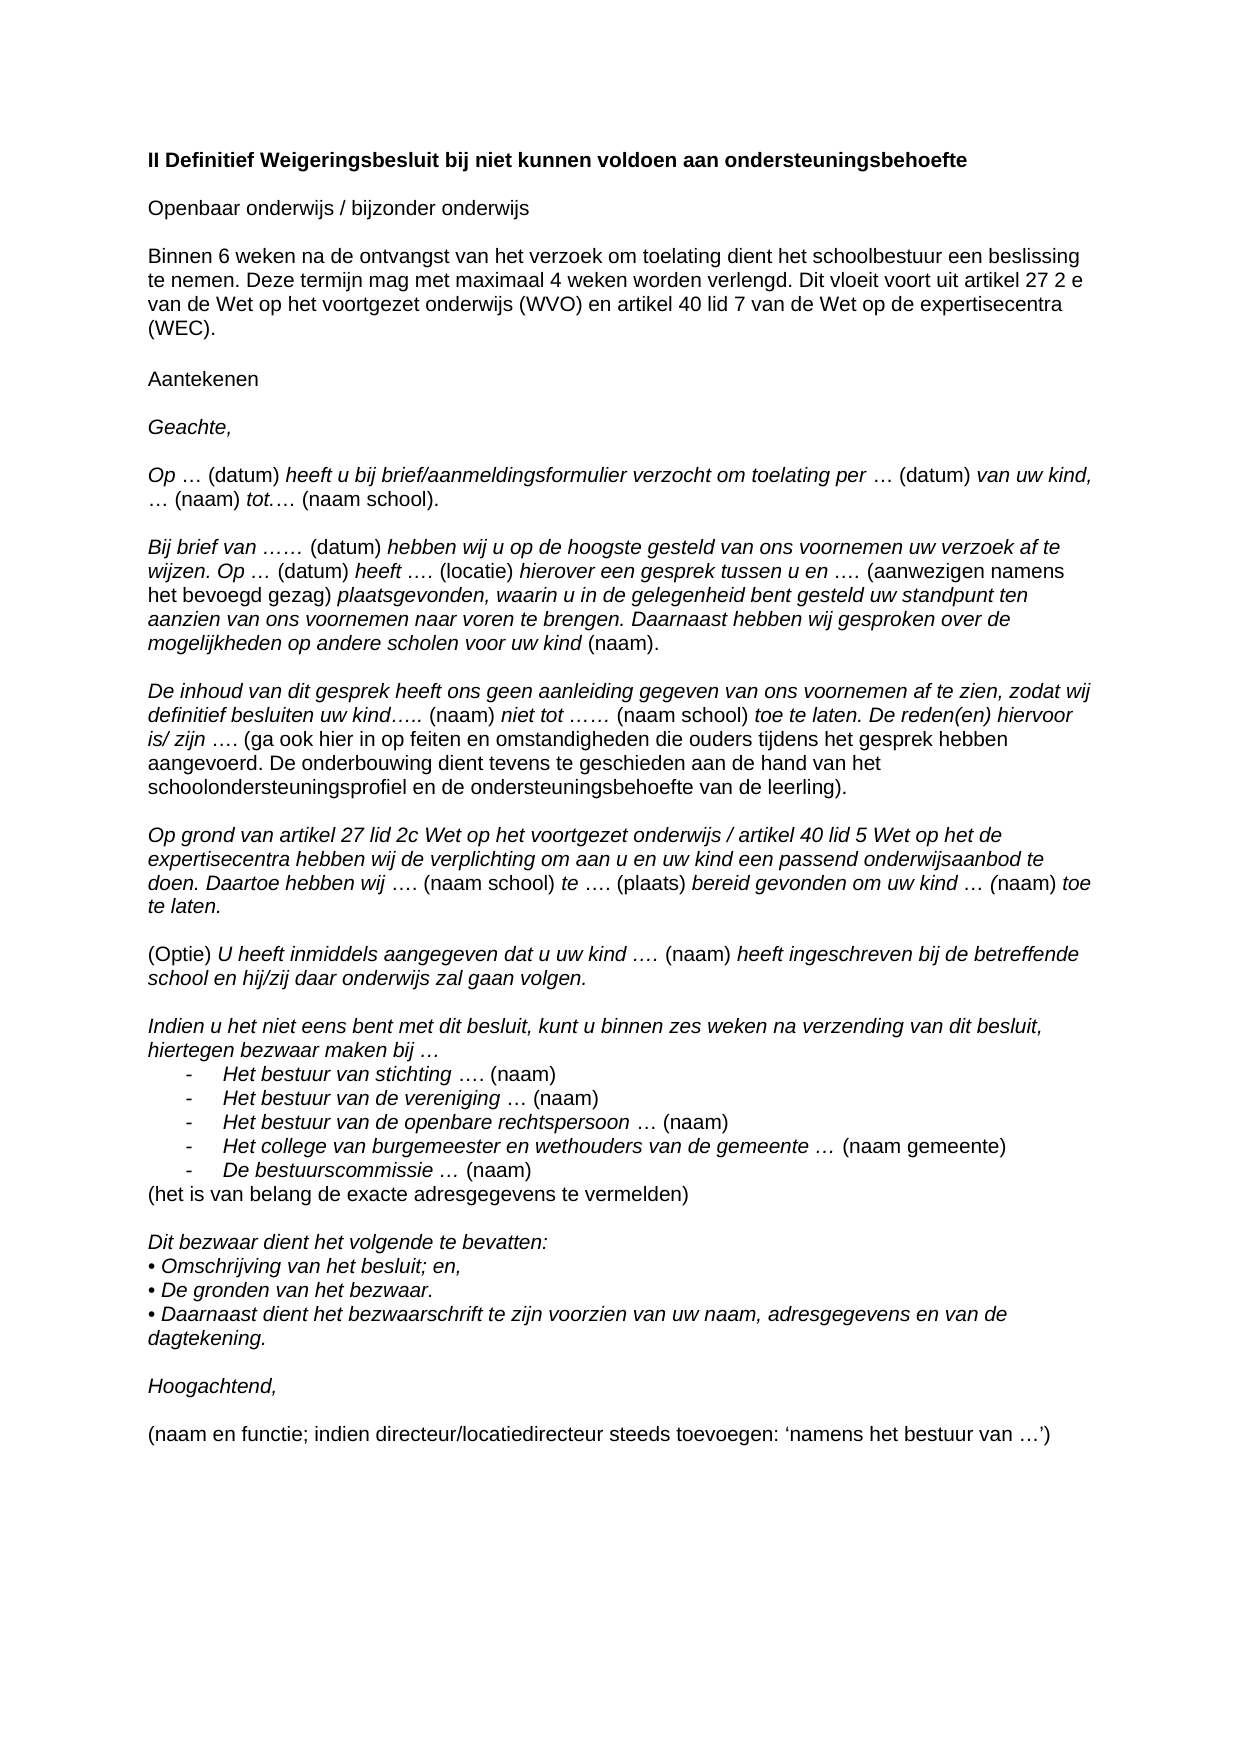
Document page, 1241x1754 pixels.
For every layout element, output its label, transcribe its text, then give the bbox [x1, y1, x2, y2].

text Binnen 6 weken na de ontvangst van het verzoek om toelating dient het schoolbestuur een beslissing te nemen. Deze termijn mag met maximaal 4 weken worden verlengd. Dit vloeit voort uit artikel 27 2 e van de Wet op het voortgezet onderwijs (WVO) en artikel 40 lid 7 van de Wet op de expertisecentra (WEC). [148, 243, 1093, 367]
list Het bestuur van de vereniging … (naam) [185, 1086, 1093, 1110]
text • Daarnaast dient het bezwaarschrift te zijn voorzien van uw naam, adresgegevens en van de dagtekening. [148, 1302, 1093, 1349]
text • De gronden van het bezwaar. [148, 1278, 1093, 1302]
text Hoogachtend, [148, 1373, 1093, 1397]
text Geachte, [148, 415, 1093, 439]
list De bestuurscommissie … (naam) [185, 1158, 1093, 1182]
list Het college van burgemeester en wethouders van de gemeente … (naam gemeente) [185, 1134, 1093, 1158]
text Openbaar onderwijs / bijzonder onderwijs [148, 196, 1093, 219]
text Op grond van artikel 27 lid 2c Wet op het voortgezet onderwijs / artikel 40 lid 5 Wet op het de expertisecentra hebben wij de verplichting om aan u en uw kind een passend onderwijsaanbod te doen. Daartoe hebben wij …. (naam school) te …. (plaats) bereid gevonden om uw kind … (naam) toe te laten. [148, 822, 1093, 918]
list Het bestuur van stichting …. (naam) [185, 1062, 1093, 1086]
text Indien u het niet eens bent met dit besluit, kunt u binnen zes weken na verzending van dit besluit, hiertegen bezwaar maken bij … [148, 1014, 1093, 1062]
list Het bestuur van de openbare rechtspersoon … (naam) [185, 1110, 1093, 1134]
text II Definitief Weigeringsbesluit bij niet kunnen voldoen aan ondersteuningsbehoefte [148, 148, 1093, 172]
text Dit bezwaar dient het volgende te bevatten: [148, 1230, 1093, 1254]
text Op … (datum) heeft u bij brief/aanmeldingsformulier verzocht om toelating per … (datum) van uw kind, … (naam) tot.… (naam school). [148, 463, 1093, 511]
text (het is van belang de exacte adresgegevens te vermelden) [148, 1182, 1093, 1206]
text (naam en functie; indien directeur/locatiedirecteur steeds toevoegen: ‘namens het bestuur van …’) [148, 1421, 1093, 1445]
text De inhoud van dit gesprek heeft ons geen aanleiding gegeven van ons voornemen af te zien, zodat wij definitief besluiten uw kind….. (naam) niet tot …… (naam school) toe te laten. De reden(en) hiervoor is/ zijn …. (ga ook hier in op feiten en omstandigheden die ouders tijdens het gesprek hebben aangevoerd. De onderbouwing dient tevens te geschieden aan de hand van het schoolondersteuningsprofiel en de ondersteuningsbehoefte van de leerling). [148, 679, 1093, 798]
text (Optie) U heeft inmiddels aangegeven dat u uw kind …. (naam) heeft ingeschreven bij de betreffende school en hij/zij daar onderwijs zal gaan volgen. [148, 942, 1093, 990]
text Aantekenen [148, 367, 1093, 391]
text • Omschrijving van het besluit; en, [148, 1254, 1093, 1278]
text Bij brief van …… (datum) hebben wij u op de hoogste gesteld van ons voornemen uw verzoek af te wijzen. Op … (datum) heeft …. (locatie) hierover een gesprek tussen u en …. (aanwezigen namens het bevoegd gezag) plaatsgevonden, waarin u in de gelegenheid bent gesteld uw standpunt ten aanzien van ons voornemen naar voren te brengen. Daarnaast hebben wij gesproken over de mogelijkheden op andere scholen voor uw kind (naam). [148, 535, 1093, 655]
